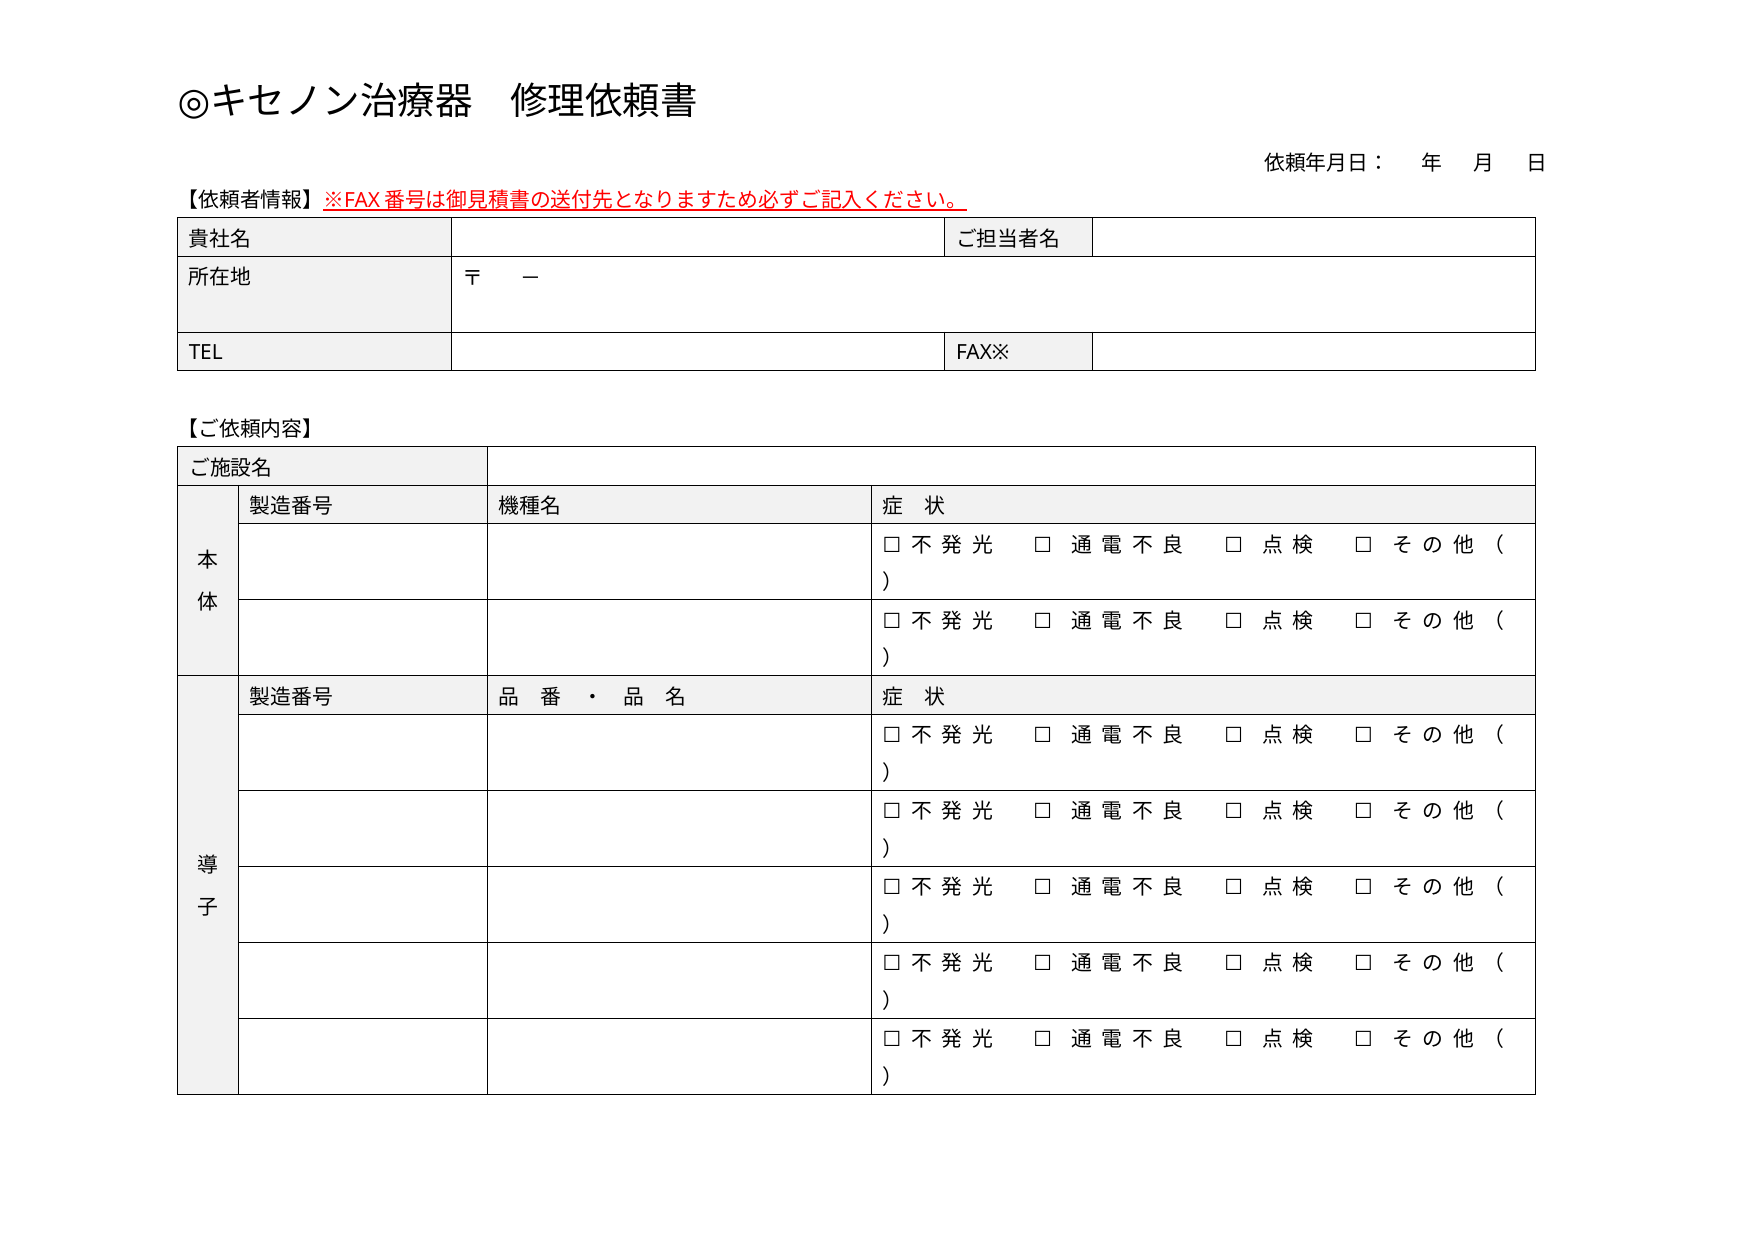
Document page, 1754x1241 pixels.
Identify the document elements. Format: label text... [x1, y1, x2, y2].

table_cell 機種名 [488, 486, 871, 523]
text 【依頼者情報】※FAX番号は御見積書の送付先となりますため必ずご記入ください。 [177, 179, 1547, 217]
table_cell 製造番号 [239, 486, 487, 523]
table_cell 不発光 通電不良 点検 その他（） [872, 943, 1535, 1018]
text 【ご依頼内容】 [177, 409, 1547, 446]
table_cell 不発光 通電不良 点検 その他（） [872, 715, 1535, 790]
table_header 貴社名 [178, 218, 451, 256]
table_cell 本 体 [178, 486, 238, 675]
text 依頼年月日： 年 月 日 [177, 142, 1547, 179]
table_cell TEL [178, 333, 451, 370]
table_cell 〒 － [452, 257, 1535, 332]
table_header ご担当者名 [945, 218, 1092, 256]
table_cell 不発光 通電不良 点検 その他（） [872, 867, 1535, 942]
table_cell 品 番 ・ 品 名 [488, 676, 871, 714]
table_cell 不発光 通電不良 点検 その他（） [872, 524, 1535, 599]
table_cell 症 状 [872, 486, 1535, 523]
table_cell 製造番号 [239, 676, 487, 714]
table_cell 不発光 通電不良 点検 その他（） [872, 600, 1535, 675]
table_cell 所在地 [178, 257, 451, 332]
table_cell FAX※ [945, 333, 1092, 370]
table_cell 不発光 通電不良 点検 その他（） [872, 1019, 1535, 1094]
table_cell 導 子 [178, 676, 238, 1094]
table_cell 不発光 通電不良 点検 その他（） [872, 791, 1535, 866]
table_cell 症 状 [872, 676, 1535, 714]
table_header ご施設名 [178, 447, 487, 485]
